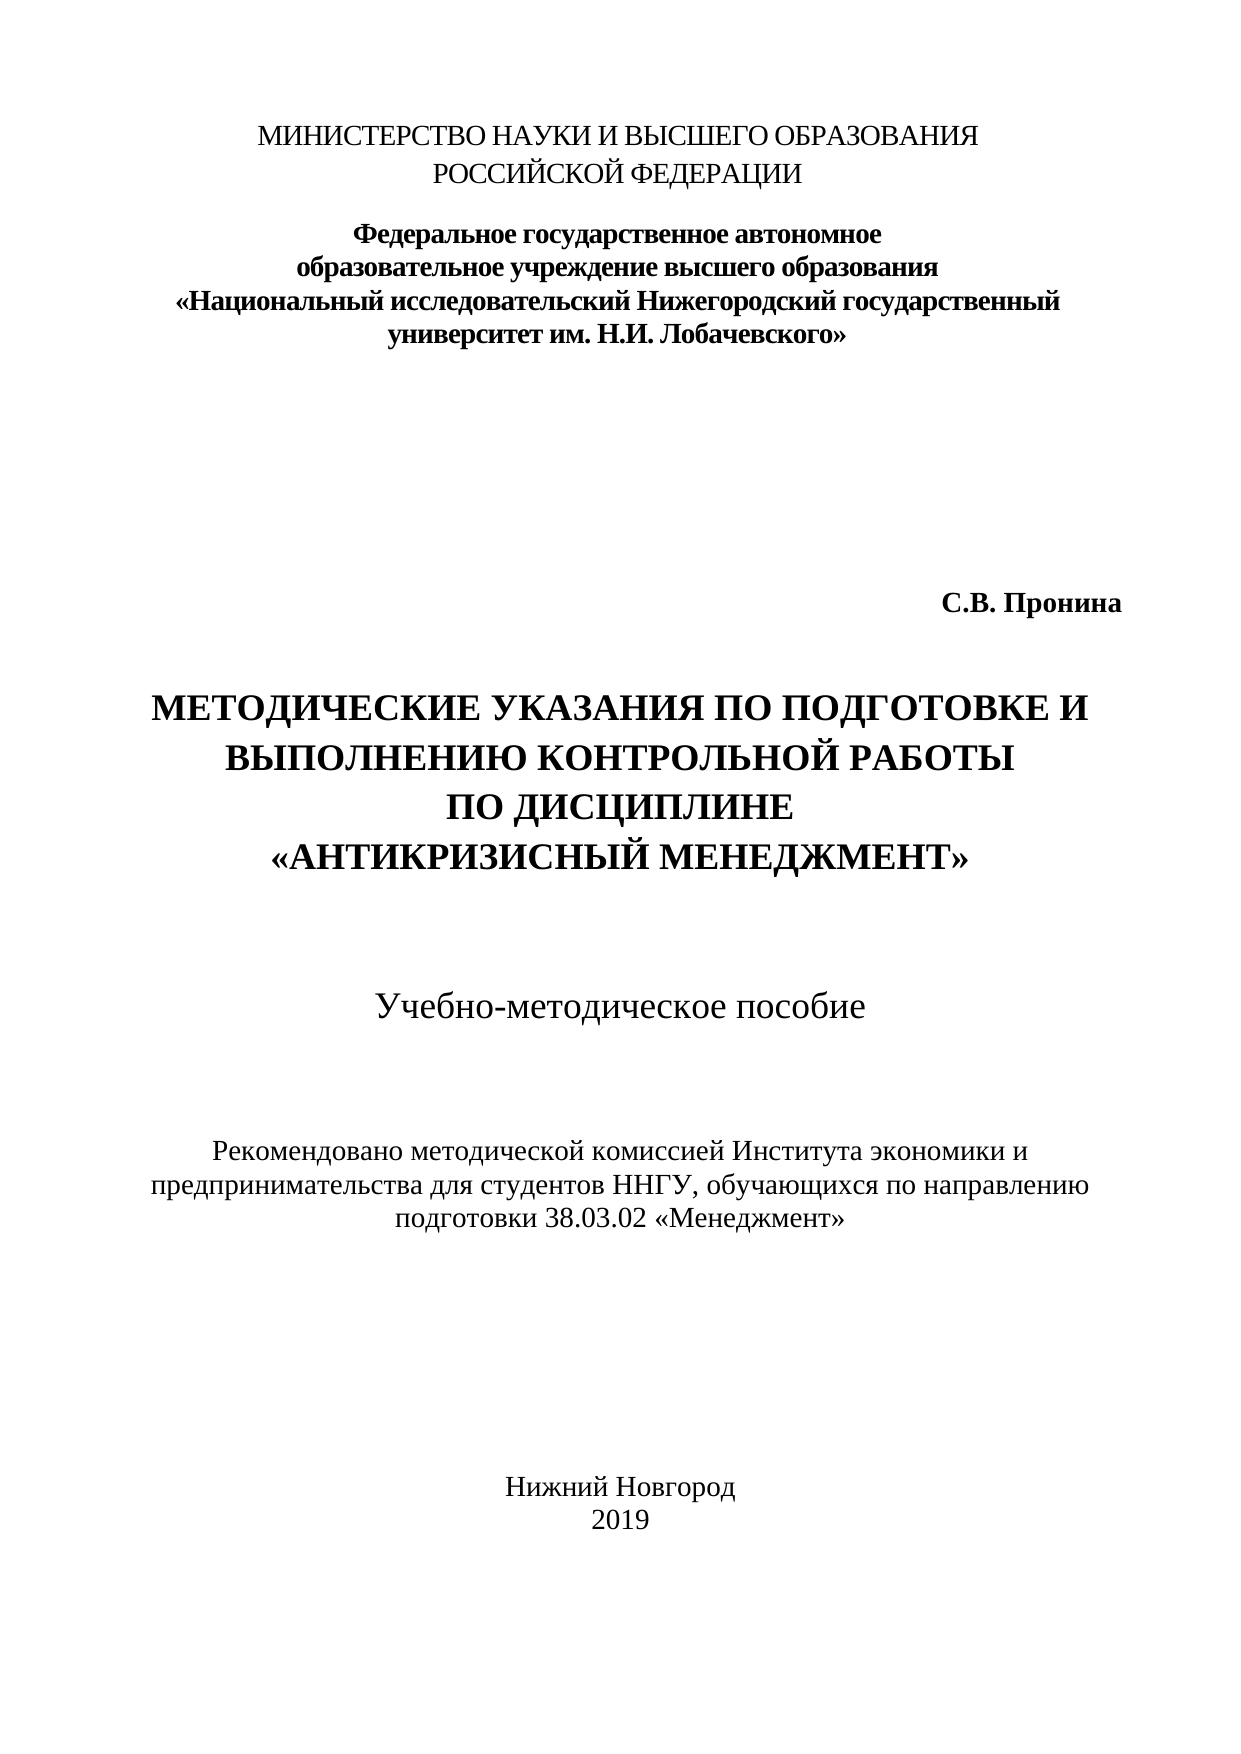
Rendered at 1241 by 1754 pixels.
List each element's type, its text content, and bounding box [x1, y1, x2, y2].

text 2019 [118, 1502, 1122, 1536]
text «Национальный исследовательский Нижегородский государственный университет им. Н.И. Лобачевского» [174, 283, 1061, 350]
text МИНИСТЕРСТВО НАУКИ И ВЫСШЕГО ОБРАЗОВАНИЯ РОССИЙСКОЙ ФЕДЕРАЦИИ [174, 118, 1061, 190]
text МЕТОДИЧЕСКИЕ УКАЗАНИЯ ПО ПОДГОТОВКЕ И ВЫПОЛНЕНИЮ КОНТРОЛЬНОЙ РАБОТЫ [118, 686, 1122, 778]
text Нижний Новгород [118, 1469, 1122, 1502]
text ПО ДИСЦИПЛИНЕ [118, 785, 1122, 828]
text Федеральное государственное автономное [174, 216, 1061, 249]
text образовательное учреждение высшего образования [174, 249, 1061, 283]
text С.В. Пронина [118, 585, 1122, 618]
text Рекомендовано методической комиссией Института экономики и предпринимательства для студентов ННГУ, обучающихся по направлению подготовки 38.03.02 «Менеджмент» [118, 1133, 1122, 1234]
text Учебно-методическое пособие [118, 983, 1122, 1026]
text «АНТИКРИЗИСНЫЙ МЕНЕДЖМЕНТ» [118, 834, 1122, 877]
